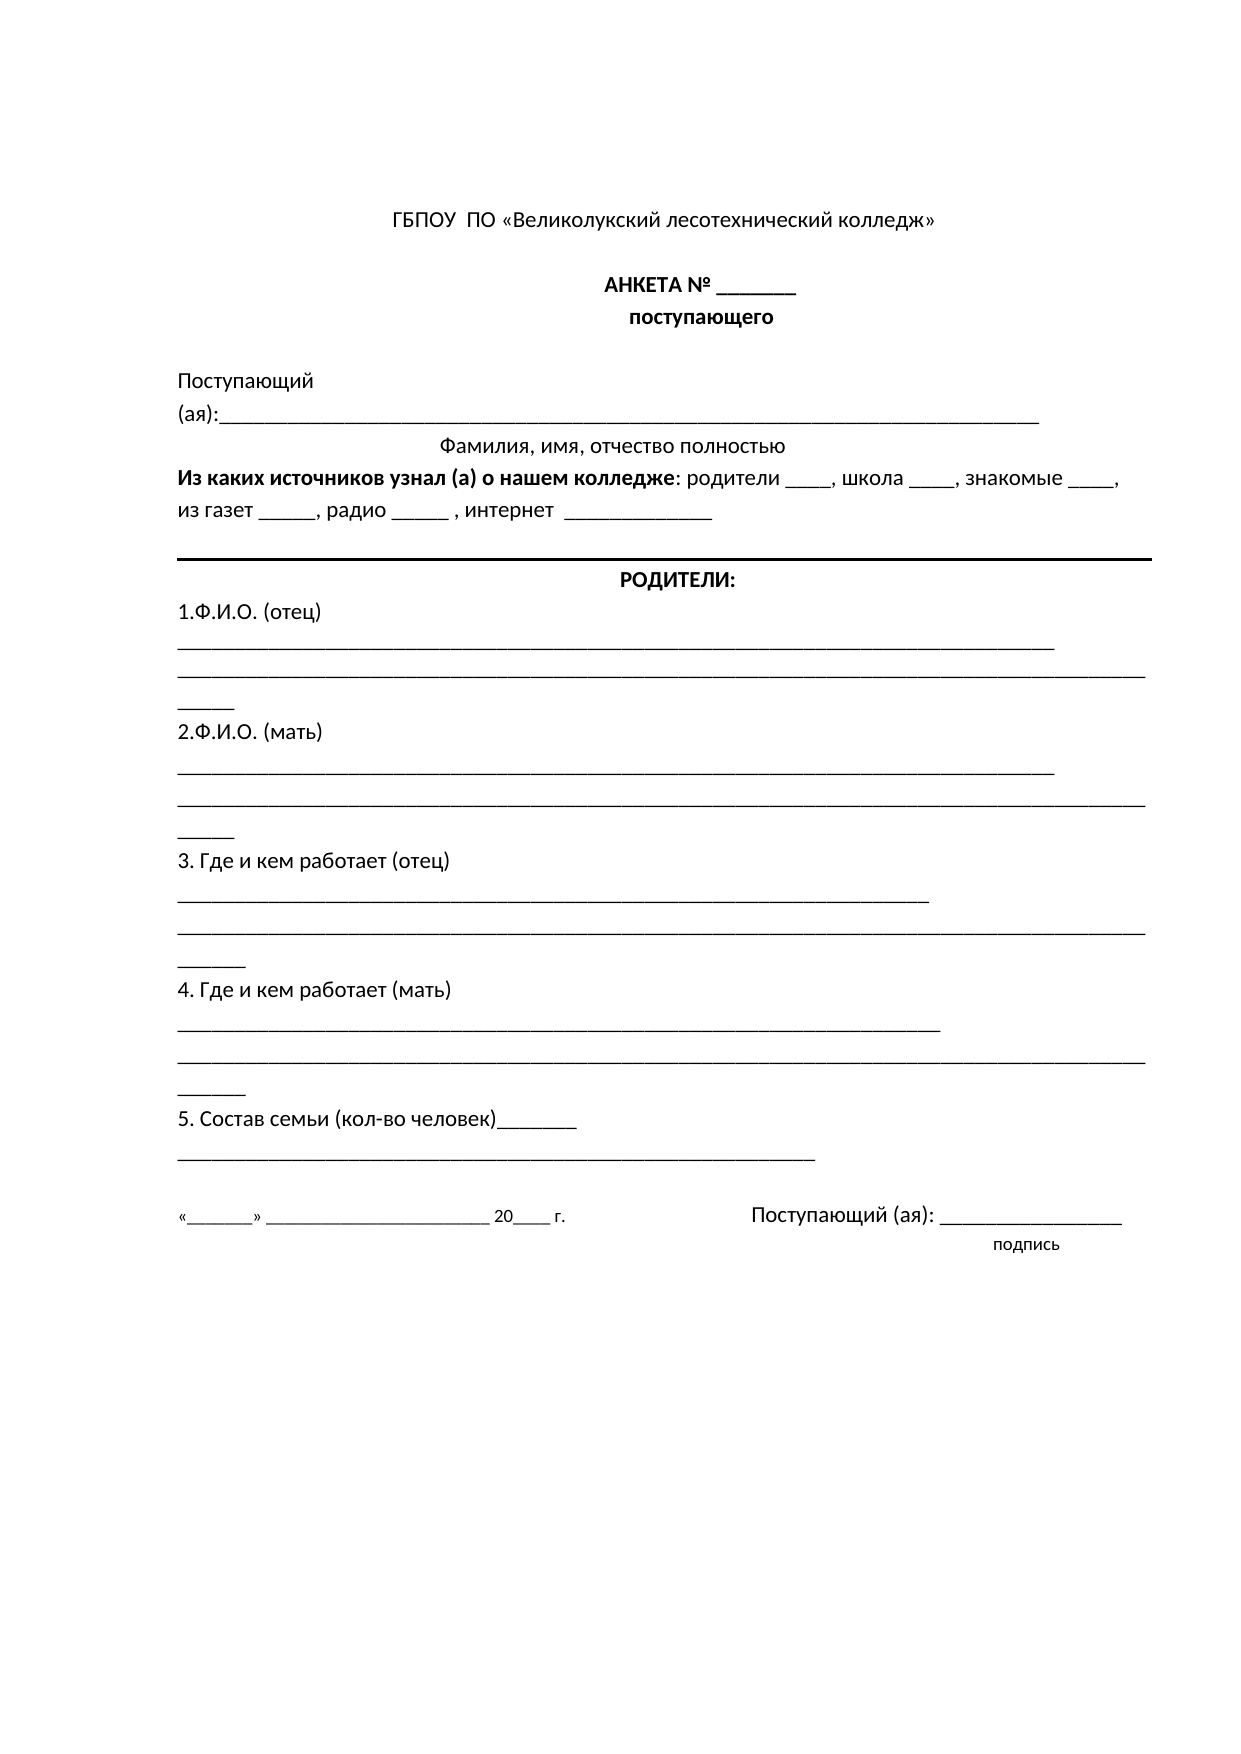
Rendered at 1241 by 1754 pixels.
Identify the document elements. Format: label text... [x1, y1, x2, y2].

text 4. Где и кем работает (мать) ___________________________________________________________________ [177, 975, 1152, 1035]
text 1.Ф.И.О. (отец) _____________________________________________________________________________ [177, 597, 1152, 653]
text РОДИТЕЛИ: [177, 565, 1152, 593]
text __________________________________________________________________________________________ [177, 782, 1152, 842]
text Из каких источников узнал (а) о нашем колледже: родители ____, школа ____, знакомые ____, из газет _____, радио _____ , интернет _____________ [177, 463, 1152, 523]
text ___________________________________________________________________________________________ [177, 1039, 1152, 1099]
text Поступающий (ая):________________________________________________________________________ [177, 367, 1152, 427]
text Фамилия, имя, отчество полностью [177, 431, 1152, 459]
text подпись [177, 1232, 1152, 1255]
text «_______» ________________________ 20____ г. Поступающий (ая): ________________ [177, 1200, 1152, 1228]
text ГБПОУ ПО «Великолукский лесотехнический колледж» [177, 206, 1152, 234]
text __________________________________________________________________________________________ [177, 653, 1152, 713]
text 3. Где и кем работает (отец) __________________________________________________________________ [177, 846, 1152, 906]
text ___________________________________________________________________________________________ [177, 911, 1152, 971]
text поступающего [177, 302, 1152, 330]
text АНКЕТА № _______ [177, 270, 1152, 298]
text 2.Ф.И.О. (мать) _____________________________________________________________________________ [177, 717, 1152, 778]
text 5. Состав семьи (кол-во человек)_______ ________________________________________________________ [177, 1104, 1152, 1164]
